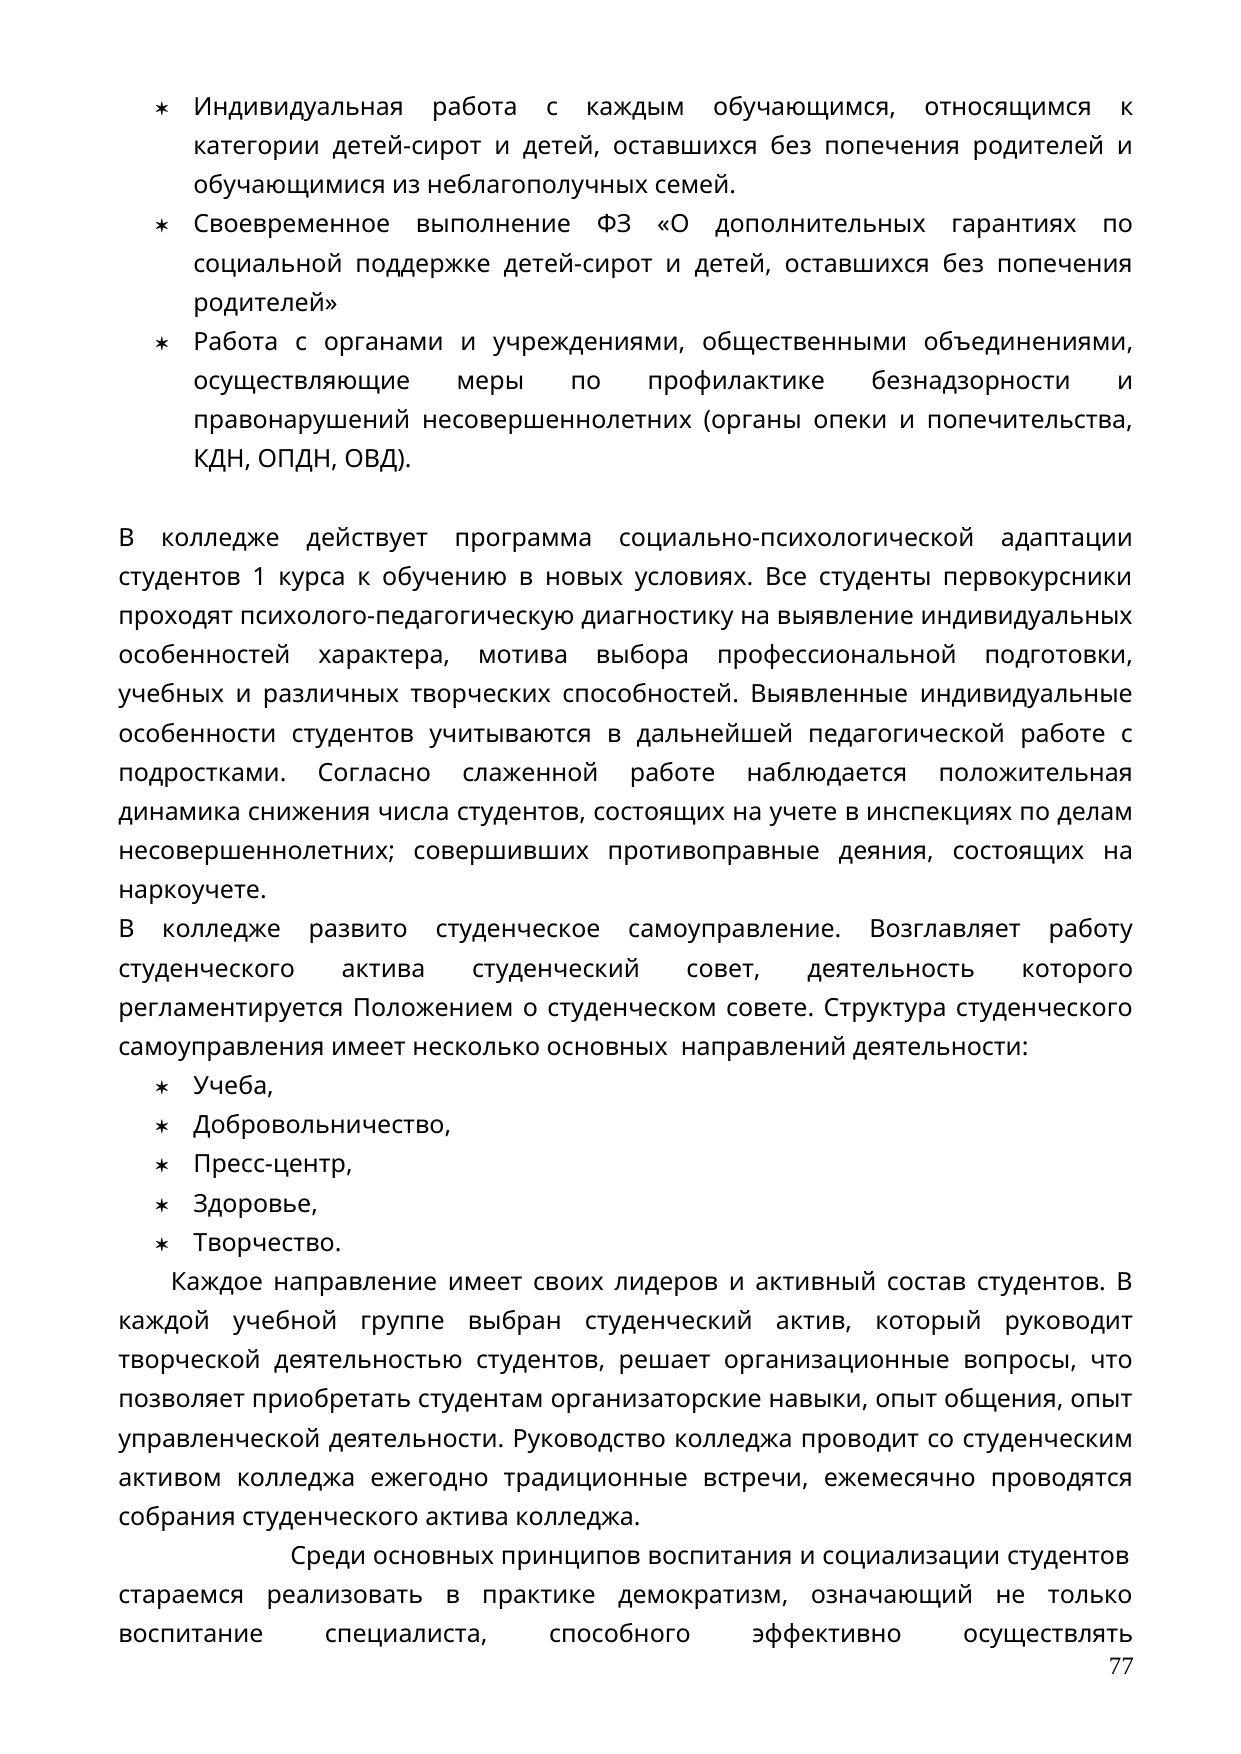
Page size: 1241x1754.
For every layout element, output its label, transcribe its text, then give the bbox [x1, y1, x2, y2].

list Здоровье, [156, 1185, 1134, 1219]
text Каждое направление имеет своих лидеров и активный состав студентов. В каждой учебной группе выбран студенческий актив, который руководит творческой деятельностью студентов, решает организационные вопросы, что позволяет приобретать студентам организаторские навыки, опыт общения, опыт управленческой деятельности. Руководство колледжа проводит со студенческим активом колледжа ежегодно традиционные встречи, ежемесячно проводятся собрания студенческого актива колледжа. [118, 1264, 1134, 1533]
list Учеба, [156, 1068, 1134, 1102]
list Пресс-центр, [156, 1146, 1134, 1180]
list Индивидуальная работа с каждым обучающимся, относящимся к категории детей-сирот и детей, оставшихся без попечения родителей и обучающимися из неблагополучных семей. [156, 89, 1134, 201]
text В колледже действует программа социально-психологической адаптации студентов 1 курса к обучению в новых условиях. Все студенты первокурсники проходят психолого-педагогическую диагностику на выявление индивидуальных особенностей характера, мотива выбора профессиональной подготовки, учебных и различных творческих способностей. Выявленные индивидуальные особенности студентов учитываются в дальнейшей педагогической работе с подростками. Согласно слаженной работе наблюдается положительная динамика снижения числа студентов, состоящих на учете в инспекциях по делам несовершеннолетних; совершивших противоправные деяния, состоящих на наркоучете. [118, 519, 1134, 906]
list Своевременное выполнение ФЗ «О дополнительных гарантиях по социальной поддержке детей-сирот и детей, оставшихся без попечения родителей» [156, 206, 1134, 318]
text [118, 1538, 1134, 1650]
list Добровольничество, [156, 1107, 1134, 1141]
list Творчество. [156, 1224, 1134, 1258]
text В колледже развито студенческое самоуправление. Возглавляет работу студенческого актива студенческий совет, деятельность которого регламентируется Положением о студенческом совете. Структура студенческого самоуправления имеет несколько основных направлений деятельности: [118, 911, 1134, 1063]
list Работа с органами и учреждениями, общественными объединениями, осуществляющие меры по профилактике безнадзорности и правонарушений несовершеннолетних (органы опеки и попечительства, КДН, ОПДН, ОВД). [156, 324, 1134, 475]
